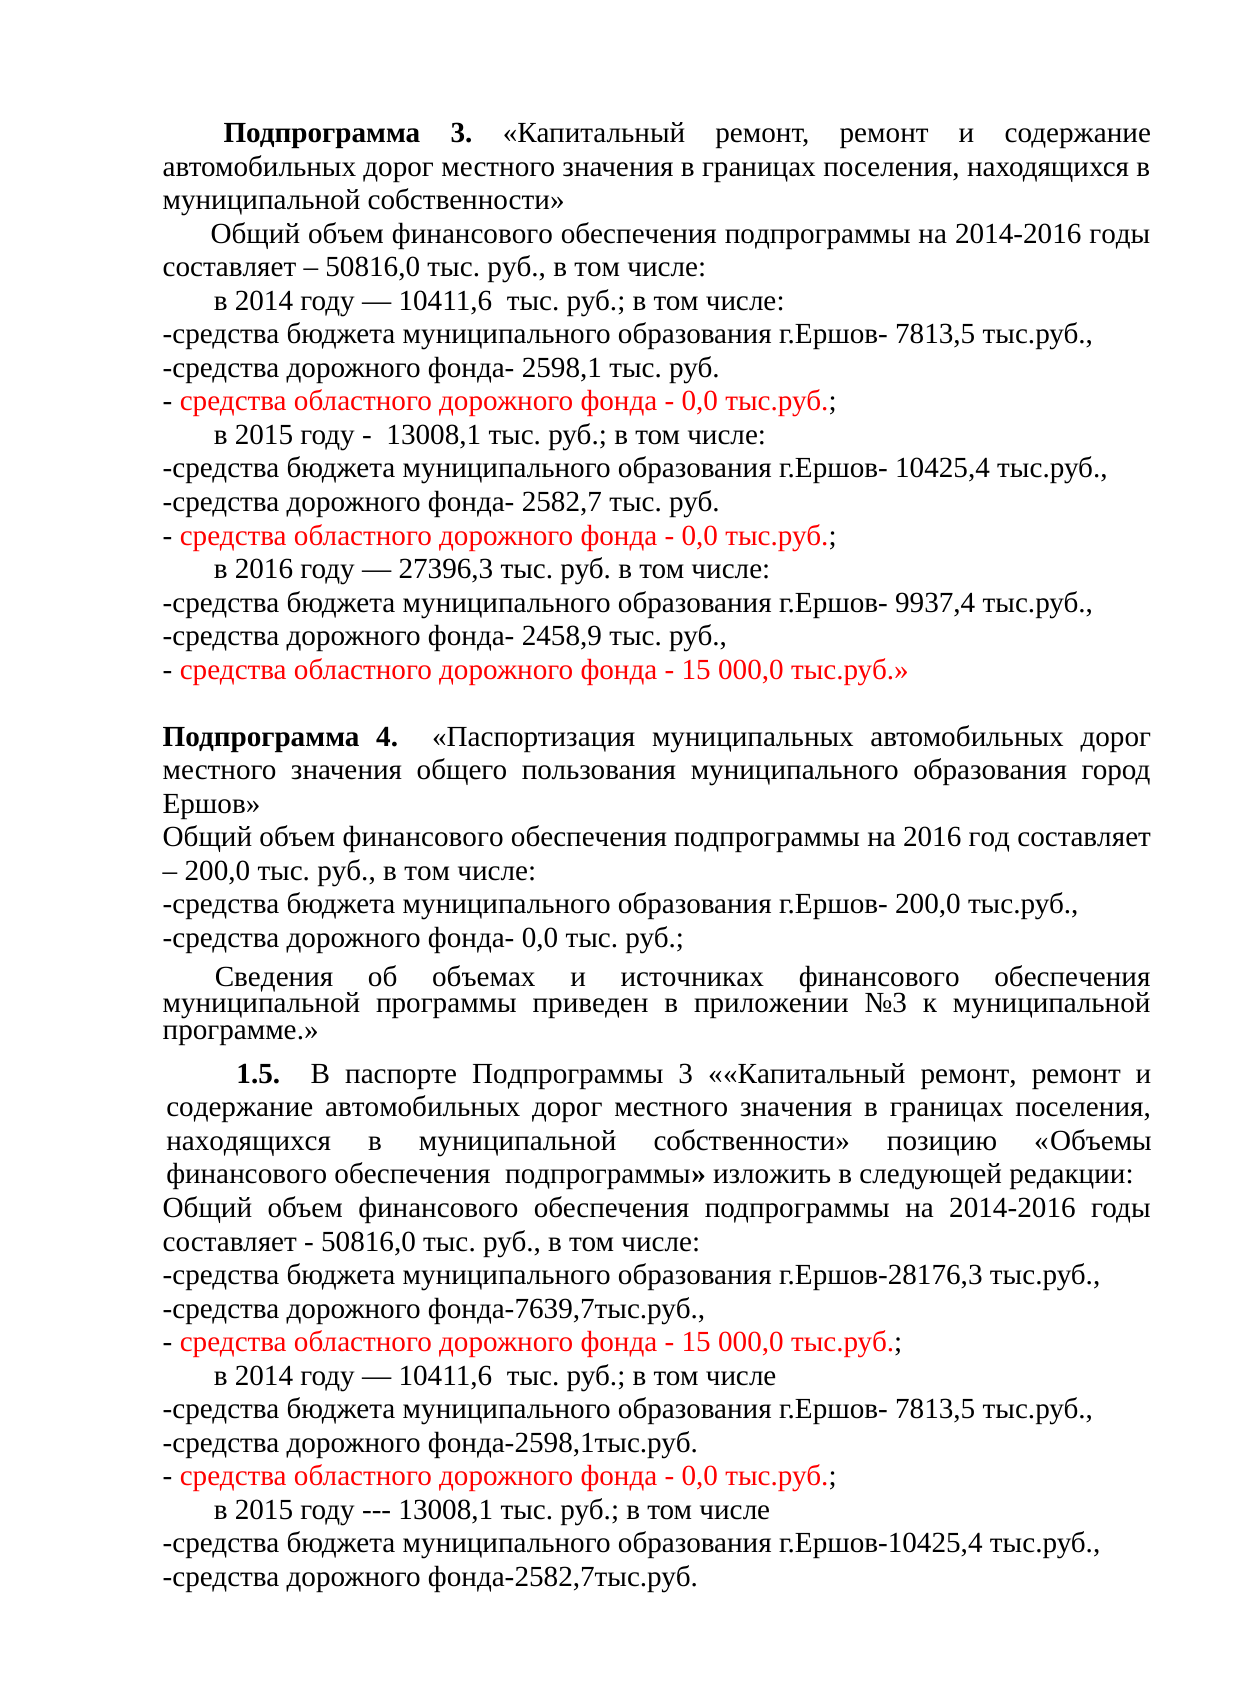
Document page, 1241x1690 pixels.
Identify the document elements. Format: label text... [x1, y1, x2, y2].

text -средства бюджета муниципального образования г.Ершов- 10425,4 тыс.руб., [162, 451, 1152, 484]
text -средства бюджета муниципального образования г.Ершов- 200,0 тыс.руб., [162, 887, 1152, 920]
text в 2014 году — 10411,6 тыс. руб.; в том числе: [162, 283, 1152, 316]
text -средства бюджета муниципального образования г.Ершов- 7813,5 тыс.руб., [162, 316, 1152, 350]
text -средства дорожного фонда- 2582,7 тыс. руб. [162, 484, 1152, 518]
text Общий объем финансового обеспечения подпрограммы на 2014-2016 годы составляет - 50816,0 тыс. руб., в том числе: [162, 1190, 1152, 1257]
text Подпрограмма 3. «Капитальный ремонт, ремонт и содержание автомобильных дорог местного значения в границах поселения, находящихся в муниципальной собственности» [162, 115, 1152, 216]
text в 2015 году - 13008,1 тыс. руб.; в том числе: [162, 417, 1152, 451]
text - средства областного дорожного фонда - 15 000,0 тыс.руб.» [162, 652, 1152, 685]
text в 2016 году — 27396,3 тыс. руб. в том числе: [162, 551, 1152, 585]
text -средства дорожного фонда- 2458,9 тыс. руб., [162, 618, 1152, 652]
text -средства дорожного фонда- 0,0 тыс. руб.; [162, 920, 1152, 954]
text -средства бюджета муниципального образования г.Ершов- 7813,5 тыс.руб., [162, 1391, 1152, 1425]
text Подпрограмма 4. «Паспортизация муниципальных автомобильных дорог местного значения общего пользования муниципального образования город Ершов» [162, 719, 1152, 819]
text Общий объем финансового обеспечения подпрограммы на 2014-2016 годы составляет – 50816,0 тыс. руб., в том числе: [162, 216, 1152, 283]
text - средства областного дорожного фонда - 0,0 тыс.руб.; [162, 383, 1152, 417]
text Общий объем финансового обеспечения подпрограммы на 2016 год составляет – 200,0 тыс. руб., в том числе: [162, 819, 1152, 887]
text - средства областного дорожного фонда - 15 000,0 тыс.руб.; [162, 1324, 1152, 1358]
text -средства дорожного фонда-2598,1тыс.руб. [162, 1425, 1152, 1458]
text Сведения об объемах и источниках финансового обеспечения муниципальной программы приведен в приложении №3 к муниципальной программе.» [162, 965, 1152, 1045]
text -средства дорожного фонда- 2598,1 тыс. руб. [162, 350, 1152, 383]
text -средства бюджета муниципального образования г.Ершов- 9937,4 тыс.руб., [162, 585, 1152, 618]
text 1.5. В паспорте Подпрограммы 3 ««Капитальный ремонт, ремонт и содержание автомобильных дорог местного значения в границах поселения, находящихся в муниципальной собственности» позицию «Объемы финансового обеспечения подпрограммы» изложить в следующей редакции: [166, 1056, 1152, 1190]
text -средства дорожного фонда-7639,7тыс.руб., [162, 1291, 1152, 1324]
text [162, 1458, 1152, 1492]
text в 2014 году — 10411,6 тыс. руб.; в том числе [162, 1358, 1152, 1391]
text -средства бюджета муниципального образования г.Ершов-28176,3 тыс.руб., [162, 1257, 1152, 1291]
text в 2015 году --- 13008,1 тыс. руб.; в том числе [162, 1492, 1152, 1526]
text -средства бюджета муниципального образования г.Ершов-10425,4 тыс.руб., [162, 1526, 1152, 1559]
text -средства дорожного фонда-2582,7тыс.руб. [162, 1559, 1152, 1593]
text - средства областного дорожного фонда - 0,0 тыс.руб.; [162, 518, 1152, 551]
